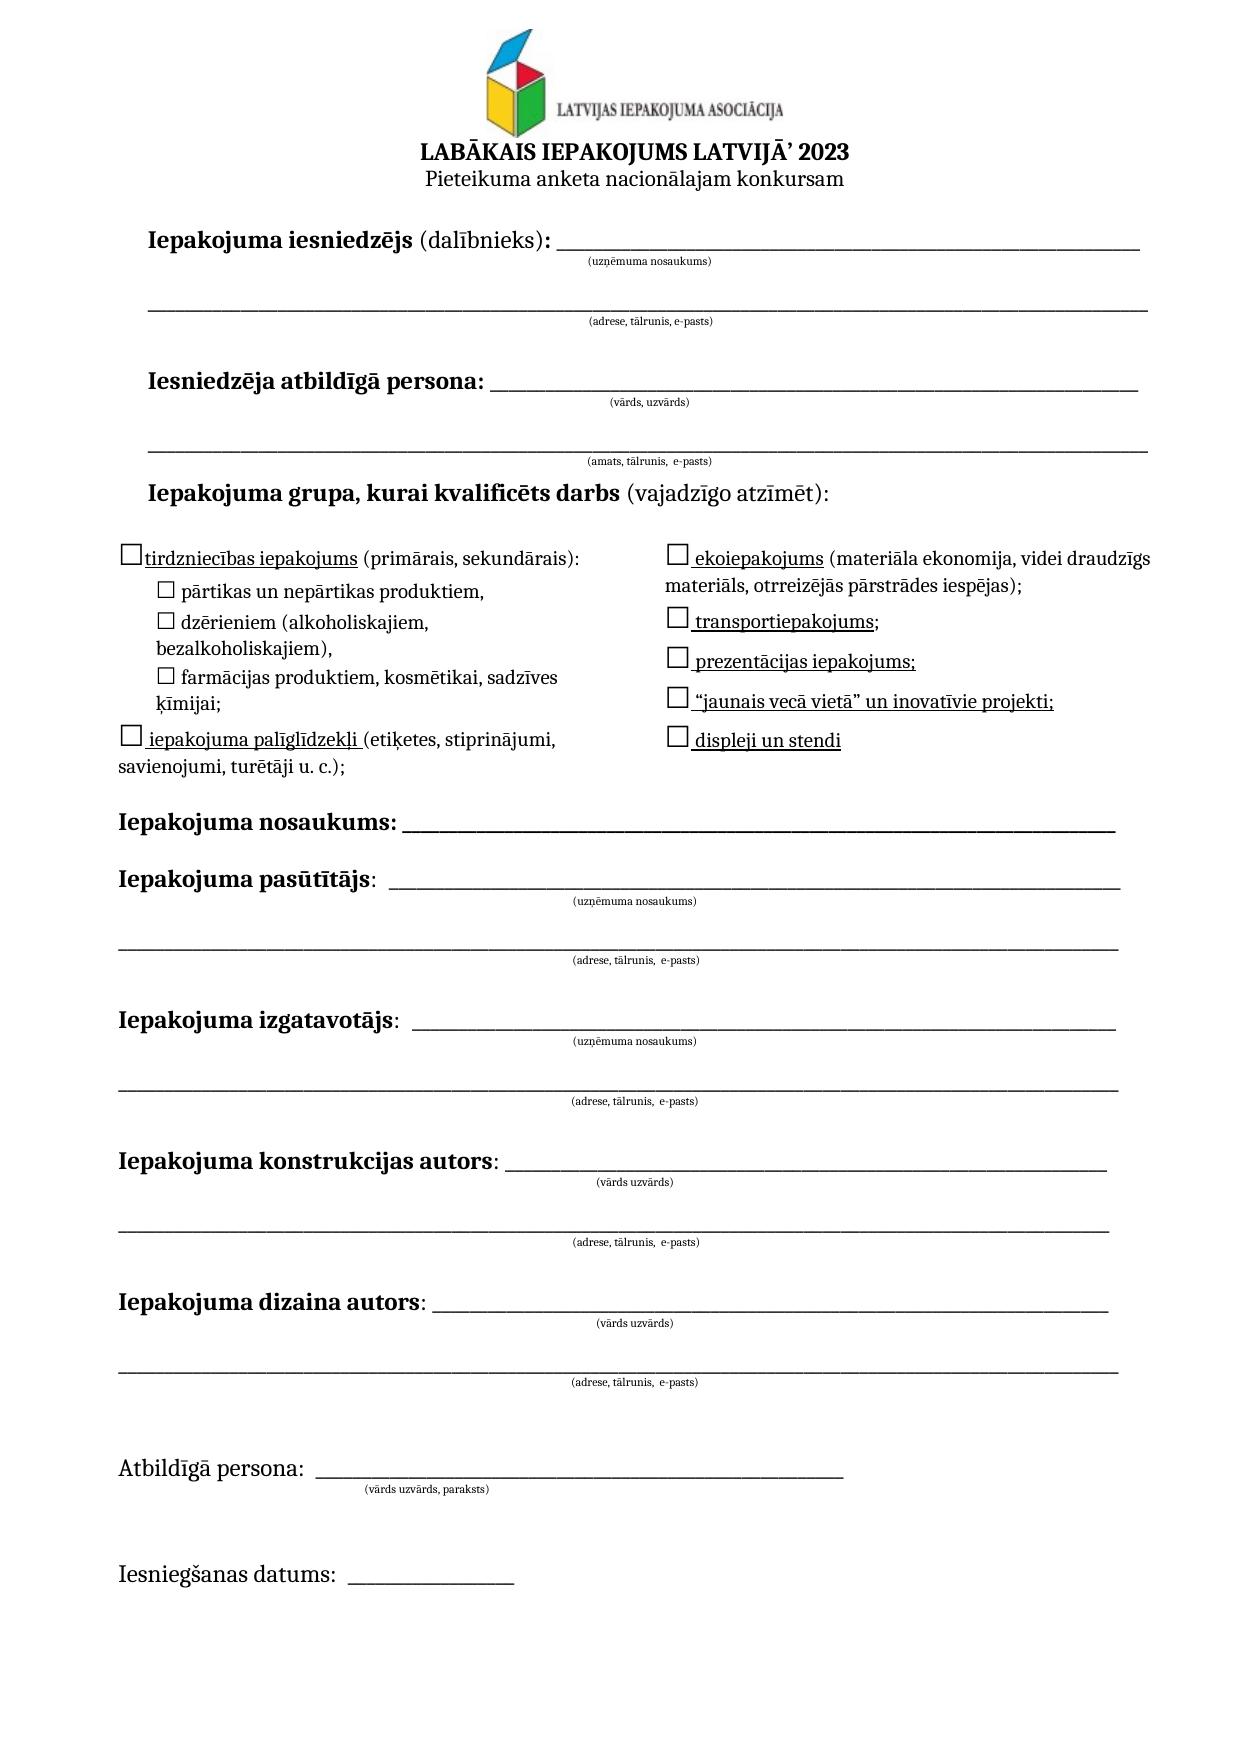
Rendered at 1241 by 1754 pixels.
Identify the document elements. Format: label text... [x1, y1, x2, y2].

text (vārds uzvārds, paraksts) [118, 1482, 1152, 1506]
text Iepakojuma dizaina autors: _________________________________________________________________________ [118, 1288, 1152, 1317]
text Iesniegšanas datums: __________________ [118, 1560, 1152, 1589]
text ekoiepakojums (materiāla ekonomija, videi draudzīgs materiāls, otrreizējās pārstrādes iespējas); [664, 534, 1152, 598]
text ____________________________________________________________________________________________________________ [118, 1353, 1152, 1376]
text tirdzniecības iepakojums (primārais, sekundārais): [118, 534, 605, 574]
text Atbildīgā persona: _________________________________________________________ [118, 1454, 1152, 1482]
text iepakojuma palīglīdzekļi (etiķetes, stiprinājumi, savienojumi, turētāji u. c.); [118, 715, 605, 779]
picture [486, 29, 784, 138]
text (adrese, tālrunis, e-pasts) [118, 953, 1152, 977]
text LABĀKAIS IEPAKOJUMS LATVIJĀ’ 2023 [118, 137, 1152, 166]
text transportiepakojums; [664, 598, 1152, 637]
text (vārds, uzvārds) [148, 396, 1152, 419]
text farmācijas produktiem, kosmētikai, sadzīves ķīmijai; [156, 660, 605, 715]
text “jaunais vecā vietā” un inovatīvie projekti; [664, 677, 1152, 717]
text Pieteikuma anketa nacionālajam konkursam [118, 166, 1152, 192]
text Iesniedzēja atbildīgā persona: ______________________________________________________________________ [148, 367, 1152, 396]
text ____________________________________________________________________________________________________________ [118, 1071, 1152, 1094]
text Iepakojuma iesniedzējs (dalībnieks): _______________________________________________________________ [148, 226, 1152, 255]
text dzērieniem (alkoholiskajiem, bezalkoholiskajiem), [156, 605, 605, 660]
text pārtikas un nepārtikas produktiem, [156, 574, 605, 605]
text Iepakojuma grupa, kurai kvalificēts darbs (vajadzīgo atzīmēt): [148, 479, 1152, 508]
text Iepakojuma konstrukcijas autors: _________________________________________________________________ [118, 1147, 1152, 1176]
text (adrese, tālrunis, e-pasts) [148, 314, 1152, 338]
text (uzņēmuma nosaukums) [148, 255, 1152, 279]
text (vārds uzvārds) [118, 1317, 1152, 1341]
text (vārds uzvārds) [118, 1176, 1152, 1200]
text (uzņēmuma nosaukums) [118, 894, 1152, 918]
text Iepakojuma izgatavotājs: ____________________________________________________________________________ [118, 1006, 1152, 1035]
text prezentācijas iepakojums; [664, 637, 1152, 677]
text Iepakojuma nosaukums: _____________________________________________________________________________ [118, 808, 1152, 837]
text ___________________________________________________________________________________________________________ [118, 1212, 1152, 1235]
text (amats, tālrunis, e-pasts) [148, 455, 1152, 479]
text ____________________________________________________________________________________________________________ [148, 291, 1152, 314]
text Iepakojuma pasūtītājs: _______________________________________________________________________________ [118, 865, 1152, 894]
text (adrese, tālrunis, e-pasts) [118, 1235, 1152, 1259]
text ____________________________________________________________________________________________________________ [148, 432, 1152, 455]
text ____________________________________________________________________________________________________________ [118, 931, 1152, 953]
text displeji un stendi [664, 717, 1152, 756]
text (adrese, tālrunis, e-pasts) [118, 1376, 1152, 1400]
text (uzņēmuma nosaukums) [118, 1035, 1152, 1059]
text (adrese, tālrunis, e-pasts) [118, 1094, 1152, 1118]
